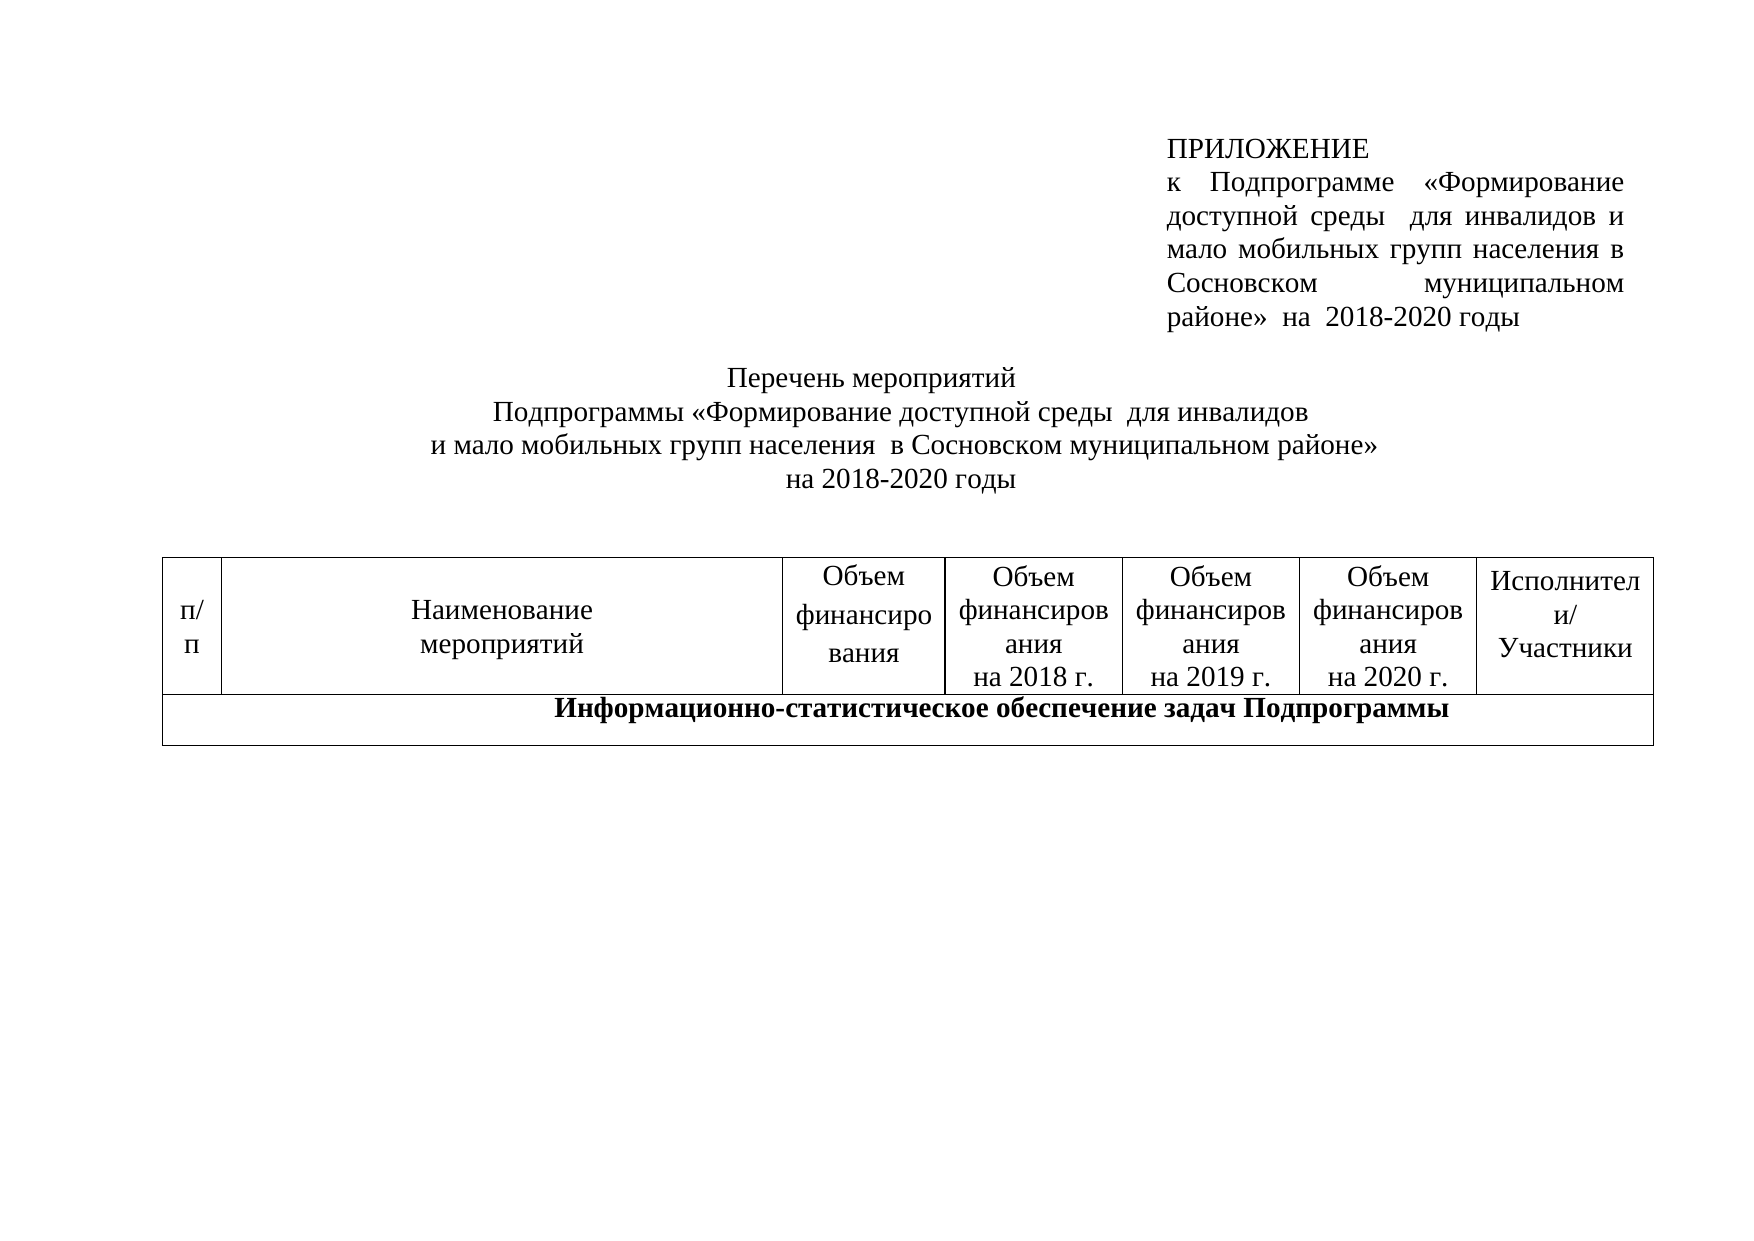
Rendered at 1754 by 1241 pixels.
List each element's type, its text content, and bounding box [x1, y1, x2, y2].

table_cell Информационно-статистическое обеспечение задач Подпрограммы [163, 695, 1653, 744]
table_header Исполнители/ Участники [1477, 558, 1653, 693]
text Подпрограммы «Формирование доступной среды для инвалидов [177, 394, 1624, 427]
text Перечень мероприятий [118, 360, 1624, 394]
table_header п/п [163, 558, 221, 693]
text и мало мобильных групп населения в Сосновском муниципальном районе» [177, 427, 1624, 461]
table_header Объем финансирования [783, 558, 944, 693]
text к Подпрограмме «Формирование доступной среды для инвалидов и мало мобильных групп населения в Сосновском муниципальном районе» на 2018-2020 годы [1167, 164, 1624, 332]
table_header Объем финансирования на 2019 г. [1123, 558, 1299, 693]
text на 2018-2020 годы [177, 461, 1624, 494]
table_header Наименование мероприятий [222, 558, 782, 693]
table_header Объем финансирования на 2018 г. [946, 558, 1122, 693]
text ПРИЛОЖЕНИЕ [1167, 131, 1614, 164]
table_header Объем финансирования на 2020 г. [1300, 558, 1476, 693]
